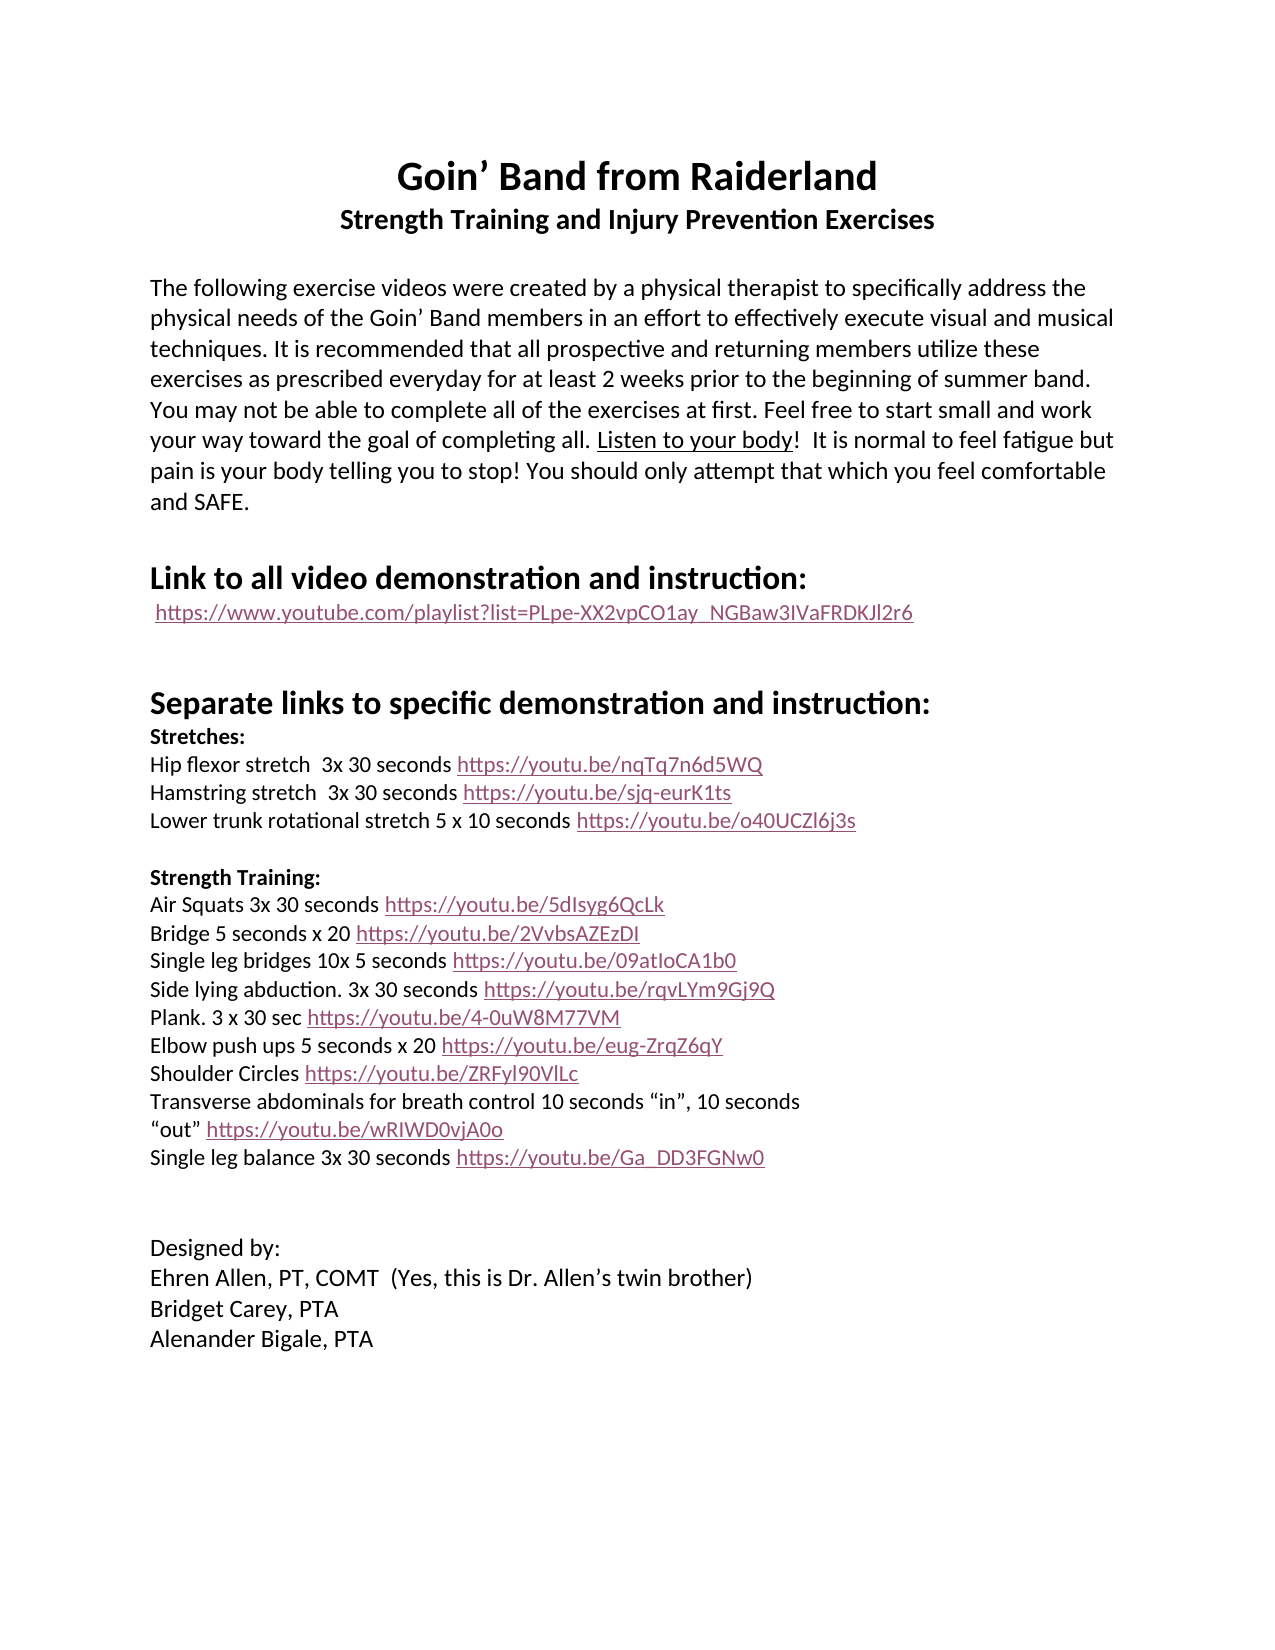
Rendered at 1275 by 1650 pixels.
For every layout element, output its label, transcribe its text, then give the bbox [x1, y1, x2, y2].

text Bridget Carey, PTA [150, 1293, 1125, 1323]
text The following exercise videos were created by a physical therapist to specifically address the physical needs of the Goin’ Band members in an effort to effectively execute visual and musical techniques. It is recommended that all prospective and returning members utilize these exercises as prescribed everyday for at least 2 weeks prior to the beginning of summer band. You may not be able to complete all of the exercises at first. Feel free to start small and work your way toward the goal of completing all. Listen to your body! It is normal to feel fatigue but pain is your body telling you to stop! You should only attempt that which you feel comfortable and SAFE. [150, 272, 1125, 516]
text https://www.youtube.com/playlist?list=PLpe-XX2vpCO1ay_NGBaw3IVaFRDKJl2r6 [150, 598, 1125, 626]
text Goin’ Band from Raiderland [150, 150, 1125, 201]
text Shoulder Circles https://youtu.be/ZRFyl90VlLc Transverse abdominals for breath control 10 seconds “in”, 10 seconds “out” https://youtu.be/wRIWD0vjA0o Single leg balance 3x 30 seconds https://youtu.be/Ga_DD3FGNw0 [150, 1059, 1125, 1171]
text Designed by: [150, 1232, 1125, 1262]
text Stretches: [150, 722, 1125, 751]
text Strength Training and Injury Prevention Exercises [150, 201, 1125, 236]
text Hamstring stretch 3x 30 seconds https://youtu.be/sjq-eurK1ts Lower trunk rotational stretch 5 x 10 seconds https://youtu.be/o40UCZl6j3s Strength Training: [150, 778, 1125, 891]
text Air Squats 3x 30 seconds https://youtu.be/5dIsyg6QcLk Bridge 5 seconds x 20 https://youtu.be/2VvbsAZEzDI Single leg bridges 10x 5 seconds https://youtu.be/09atIoCA1b0 Side lying abduction. 3x 30 seconds https://youtu.be/rqvLYm9Gj9Q Plank. 3 x 30 sec https://youtu.be/4-0uW8M77VM Elbow push ups 5 seconds x 20 https://youtu.be/eug-ZrqZ6qY [150, 891, 1125, 1059]
text Alenander Bigale, PTA [150, 1323, 1125, 1354]
text Hip flexor stretch 3x 30 seconds https://youtu.be/nqTq7n6d5WQ [150, 751, 1125, 778]
text Ehren Allen, PT, COMT (Yes, this is Dr. Allen’s twin brother) [150, 1262, 1125, 1293]
text Separate links to specific demonstration and instruction: [150, 682, 1125, 722]
text Link to all video demonstration and instruction: [150, 557, 1125, 598]
